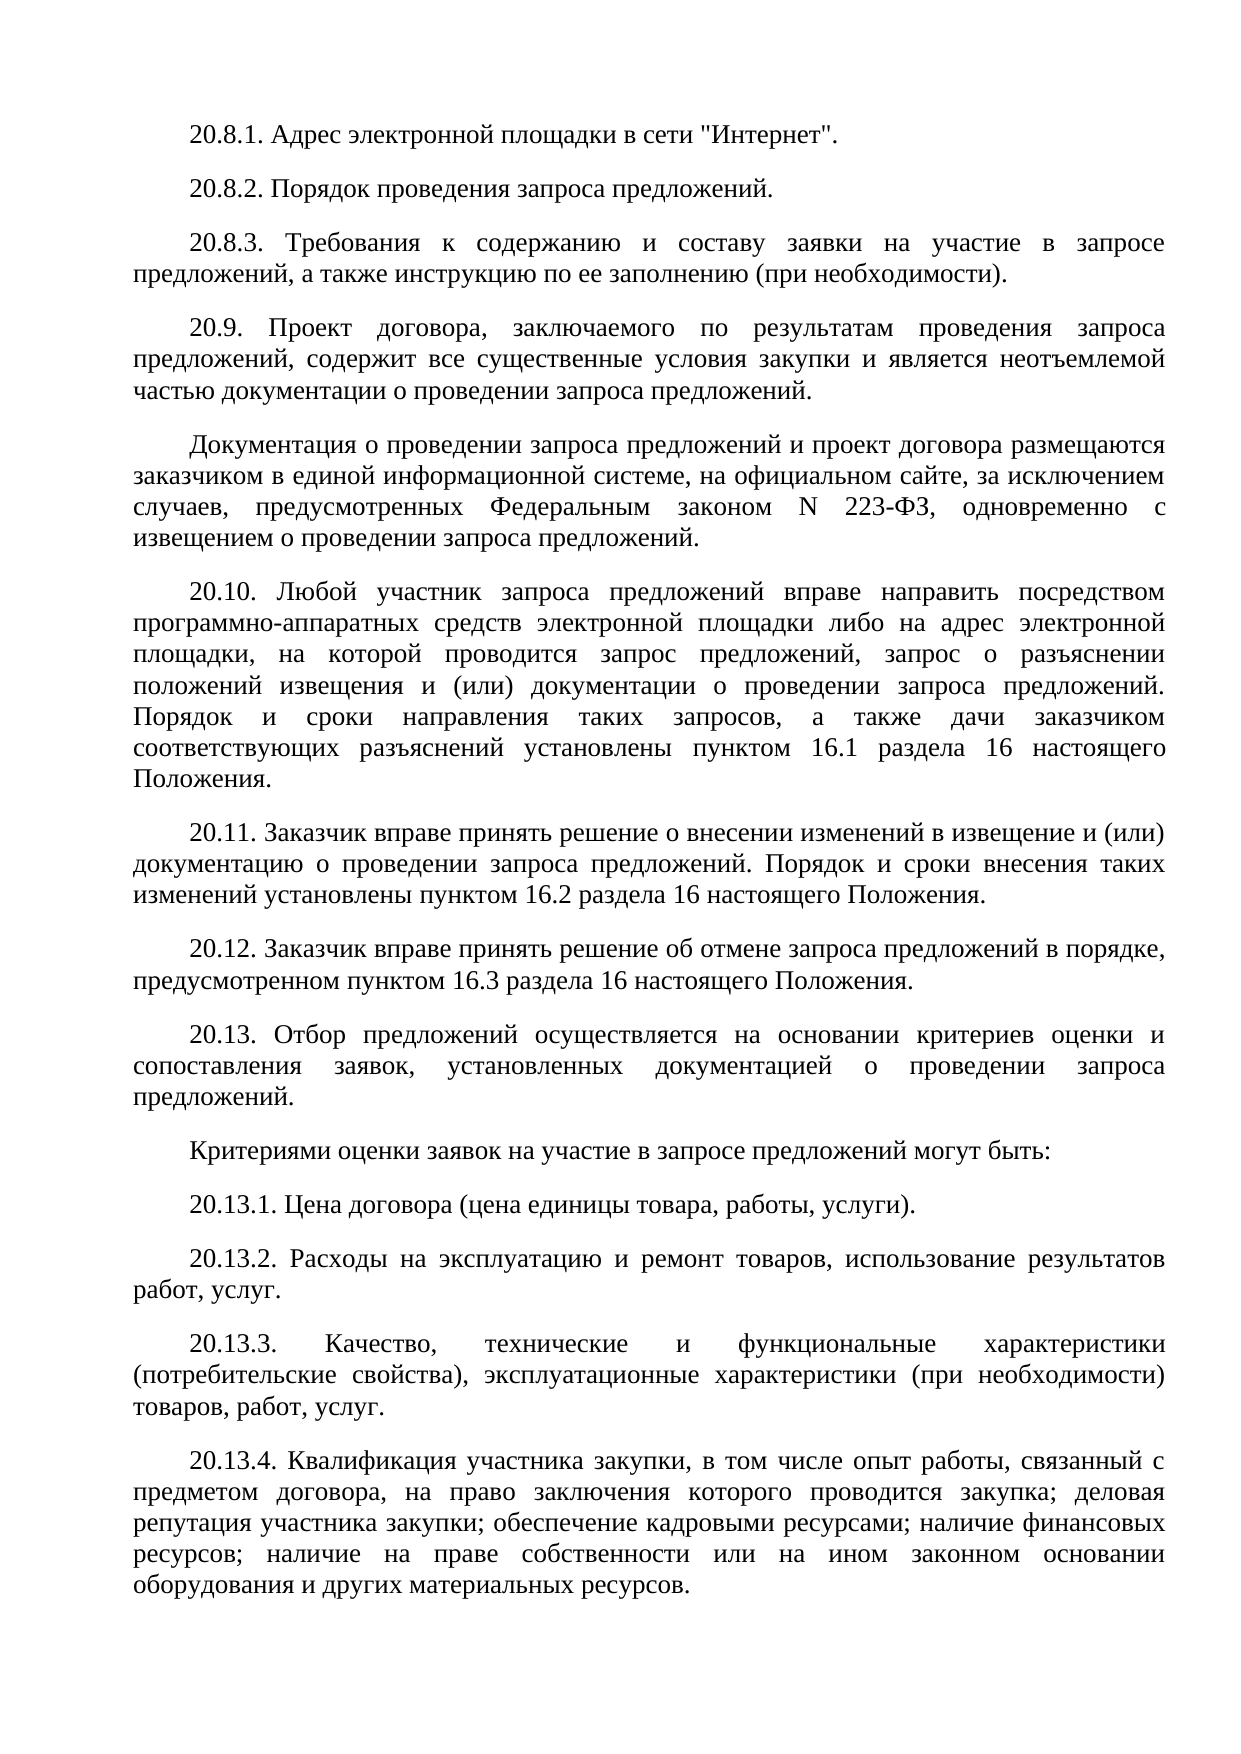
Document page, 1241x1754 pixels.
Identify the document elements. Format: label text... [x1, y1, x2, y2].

text 20.11. Заказчик вправе принять решение о внесении изменений в извещение и (или) документацию о проведении запроса предложений. Порядок и сроки внесения таких изменений установлены пунктом 16.2 раздела 16 настоящего Положения. [133, 816, 1167, 910]
text 20.8.2. Порядок проведения запроса предложений. [133, 172, 1167, 203]
text 20.12. Заказчик вправе принять решение об отмене запроса предложений в порядке, предусмотренном пунктом 16.3 раздела 16 настоящего Положения. [133, 933, 1167, 995]
text 20.13.4. Квалификация участника закупки, в том числе опыт работы, связанный с предметом договора, на право заключения которого проводится закупка; деловая репутация участника закупки; обеспечение кадровыми ресурсами; наличие финансовых ресурсов; наличие на праве собственности или на ином законном основании оборудования и других материальных ресурсов. [133, 1444, 1167, 1599]
text 20.8.1. Адрес электронной площадки в сети "Интернет". [133, 118, 1167, 149]
text Документация о проведении запроса предложений и проект договора размещаются заказчиком в единой информационной системе, на официальном сайте, за исключением случаев, предусмотренных Федеральным законом N 223-ФЗ, одновременно с извещением о проведении запроса предложений. [133, 428, 1167, 552]
text 20.13.1. Цена договора (цена единицы товара, работы, услуги). [133, 1188, 1167, 1219]
text 20.13. Отбор предложений осуществляется на основании критериев оценки и сопоставления заявок, установленных документацией о проведении запроса предложений. [133, 1018, 1167, 1111]
text Критериями оценки заявок на участие в запросе предложений могут быть: [133, 1134, 1167, 1165]
text 20.8.3. Требования к содержанию и составу заявки на участие в запросе предложений, а также инструкцию по ее заполнению (при необходимости). [133, 226, 1167, 288]
text 20.13.3. Качество, технические и функциональные характеристики (потребительские свойства), эксплуатационные характеристики (при необходимости) товаров, работ, услуг. [133, 1327, 1167, 1421]
text 20.9. Проект договора, заключаемого по результатам проведения запроса предложений, содержит все существенные условия закупки и является неотъемлемой частью документации о проведении запроса предложений. [133, 311, 1167, 405]
text 20.13.2. Расходы на эксплуатацию и ремонт товаров, использование результатов работ, услуг. [133, 1242, 1167, 1304]
text 20.10. Любой участник запроса предложений вправе направить посредством программно-аппаратных средств электронной площадки либо на адрес электронной площадки, на которой проводится запрос предложений, запрос о разъяснении положений извещения и (или) документации о проведении запроса предложений. Порядок и сроки направления таких запросов, а также дачи заказчиком соответствующих разъяснений установлены пунктом 16.1 раздела 16 настоящего Положения. [133, 575, 1167, 793]
